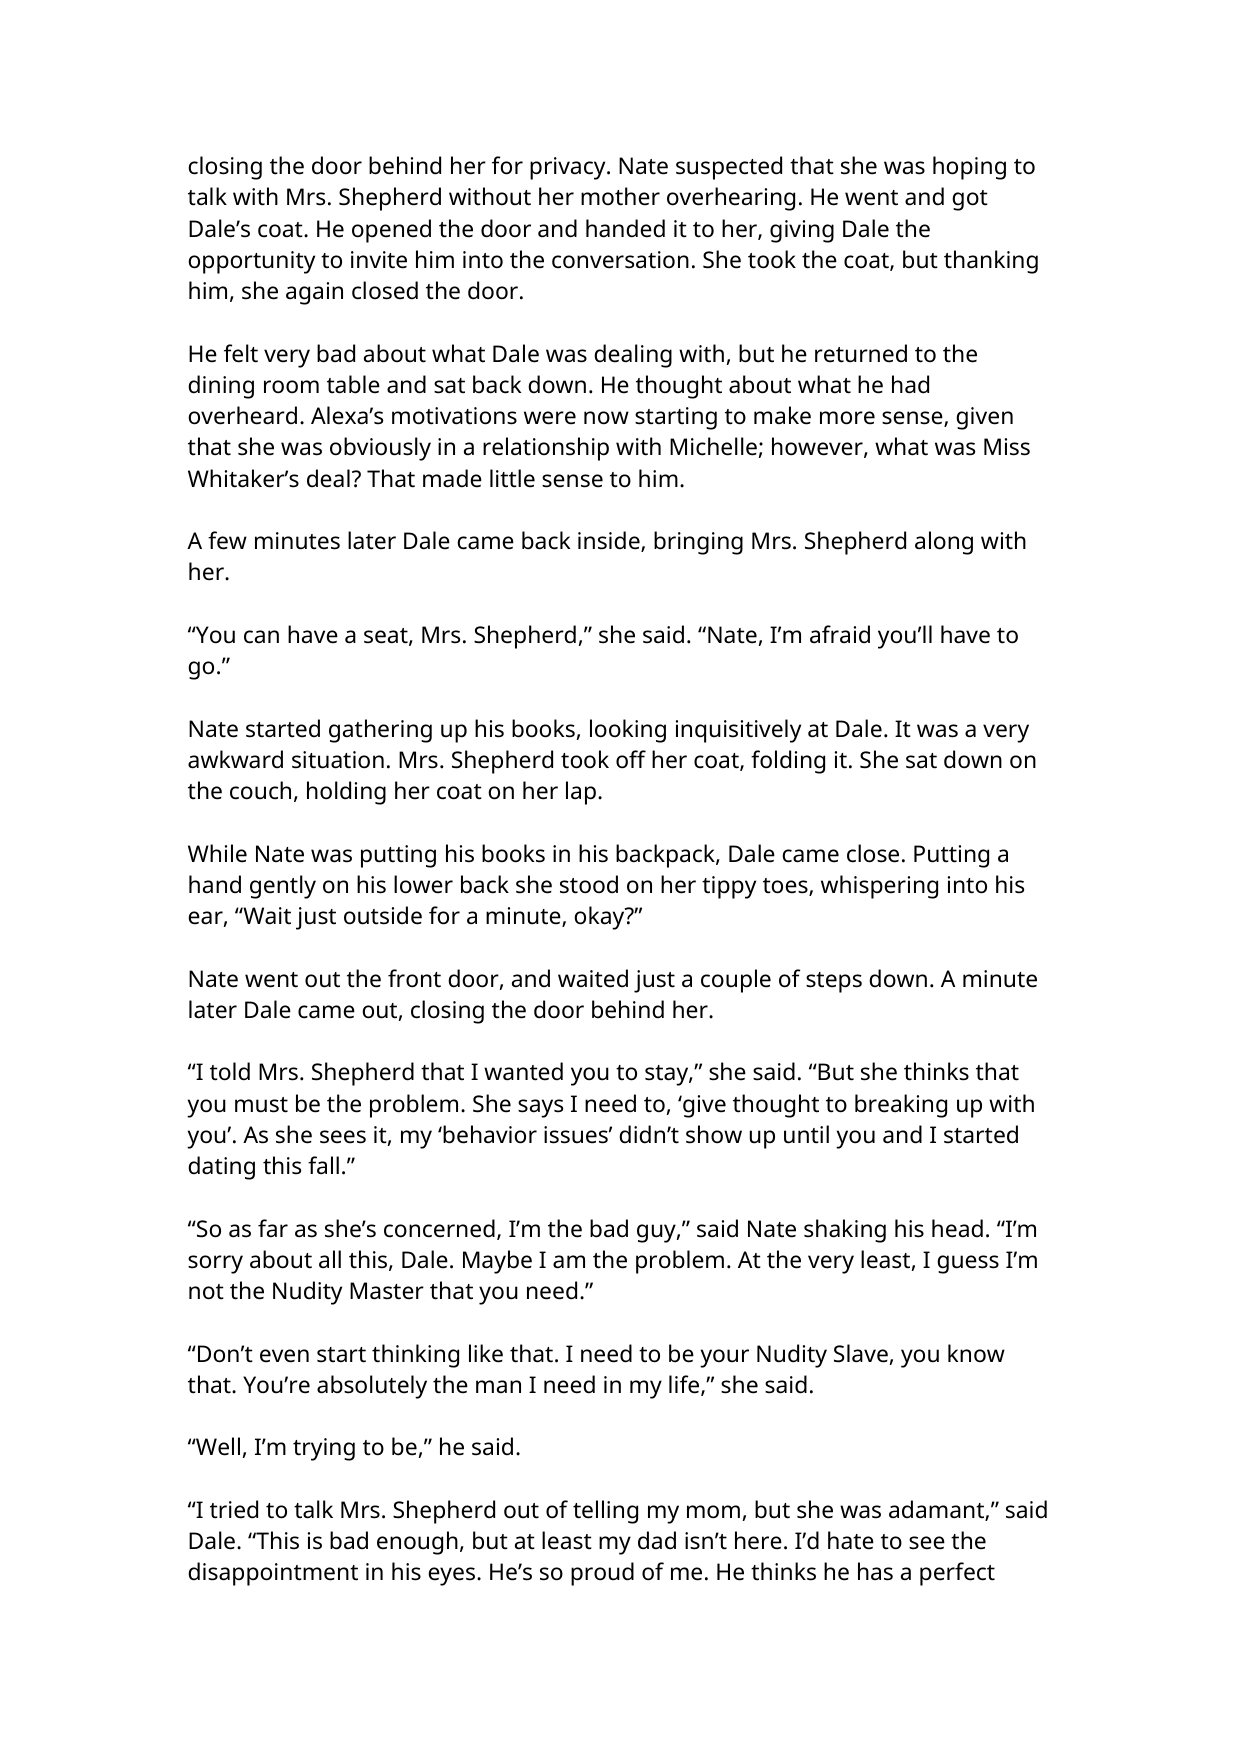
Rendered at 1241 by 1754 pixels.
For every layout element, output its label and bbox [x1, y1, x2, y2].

text [187, 150, 1053, 1587]
